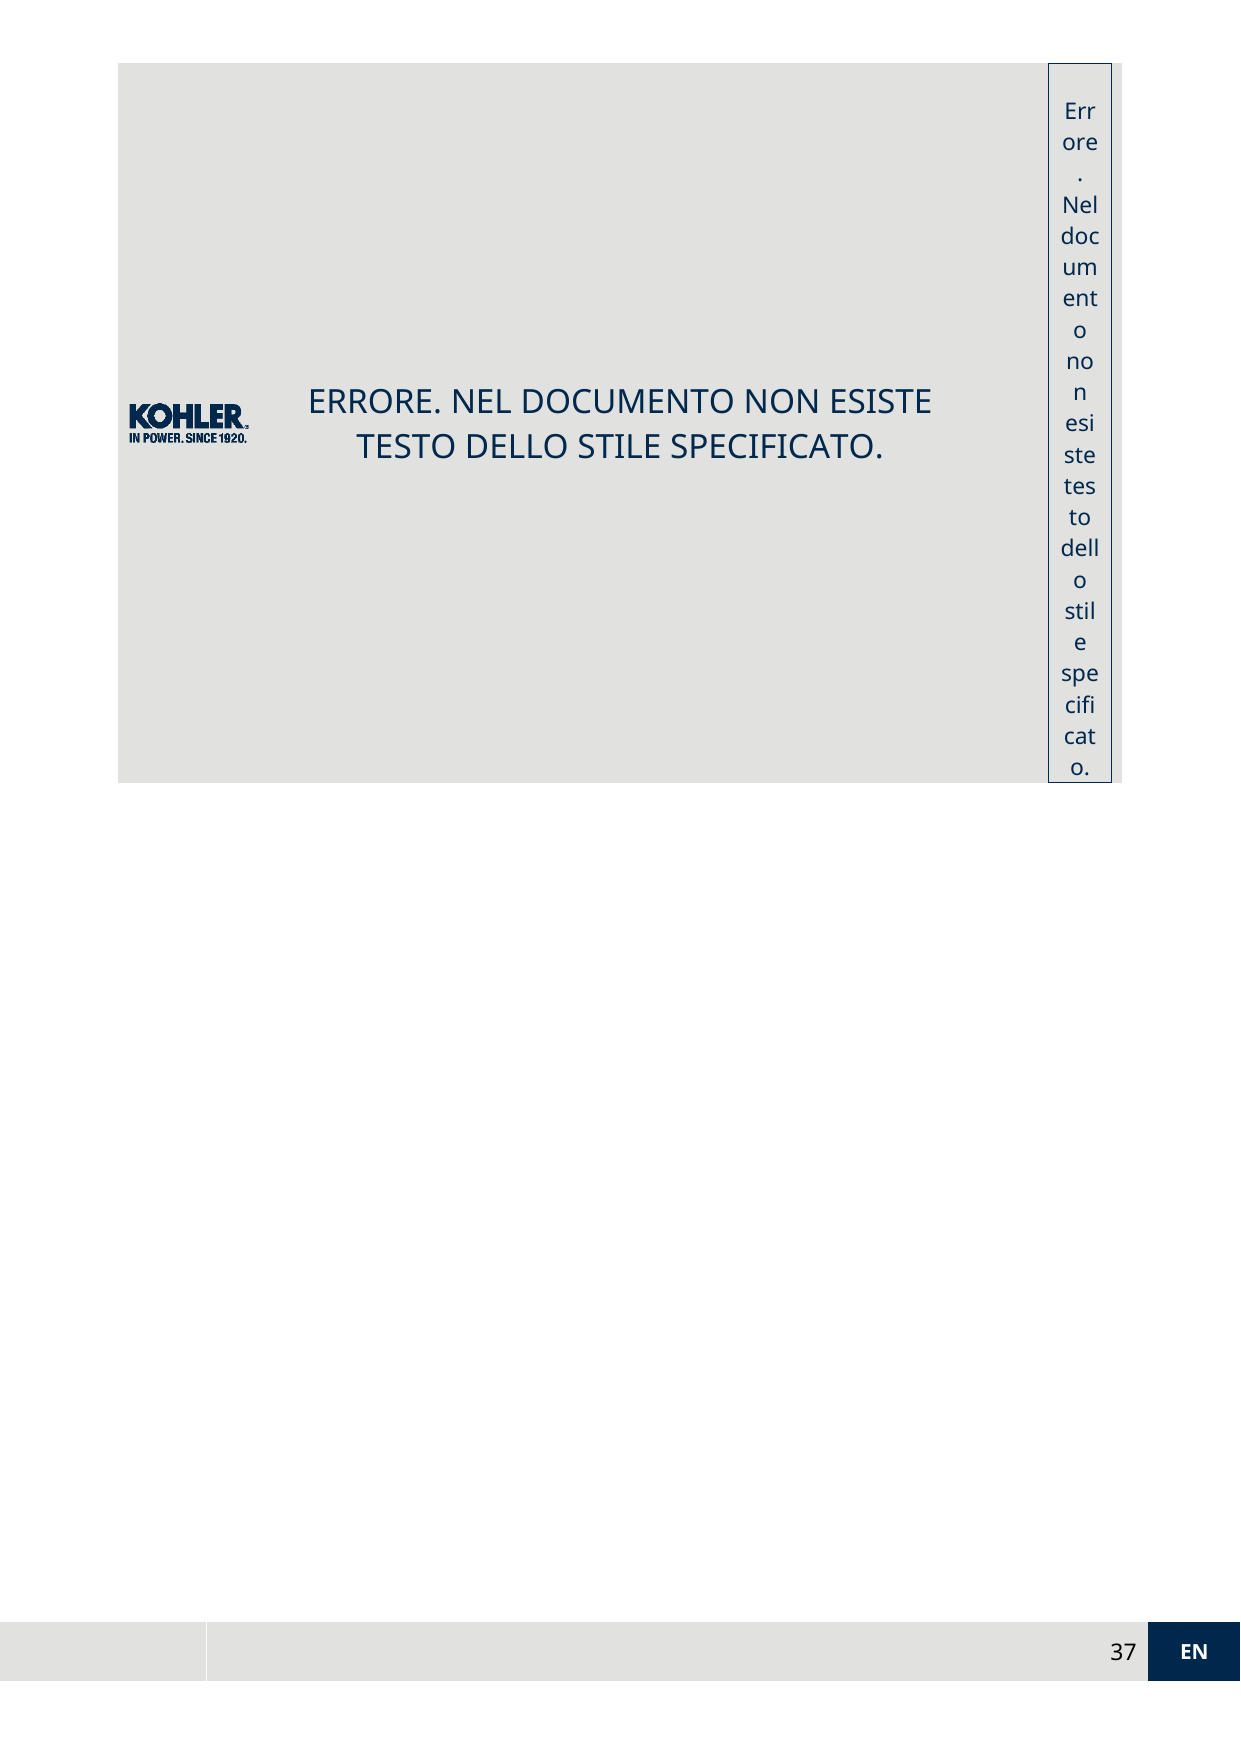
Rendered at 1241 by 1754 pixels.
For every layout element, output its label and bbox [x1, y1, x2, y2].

picture [129, 403, 249, 443]
